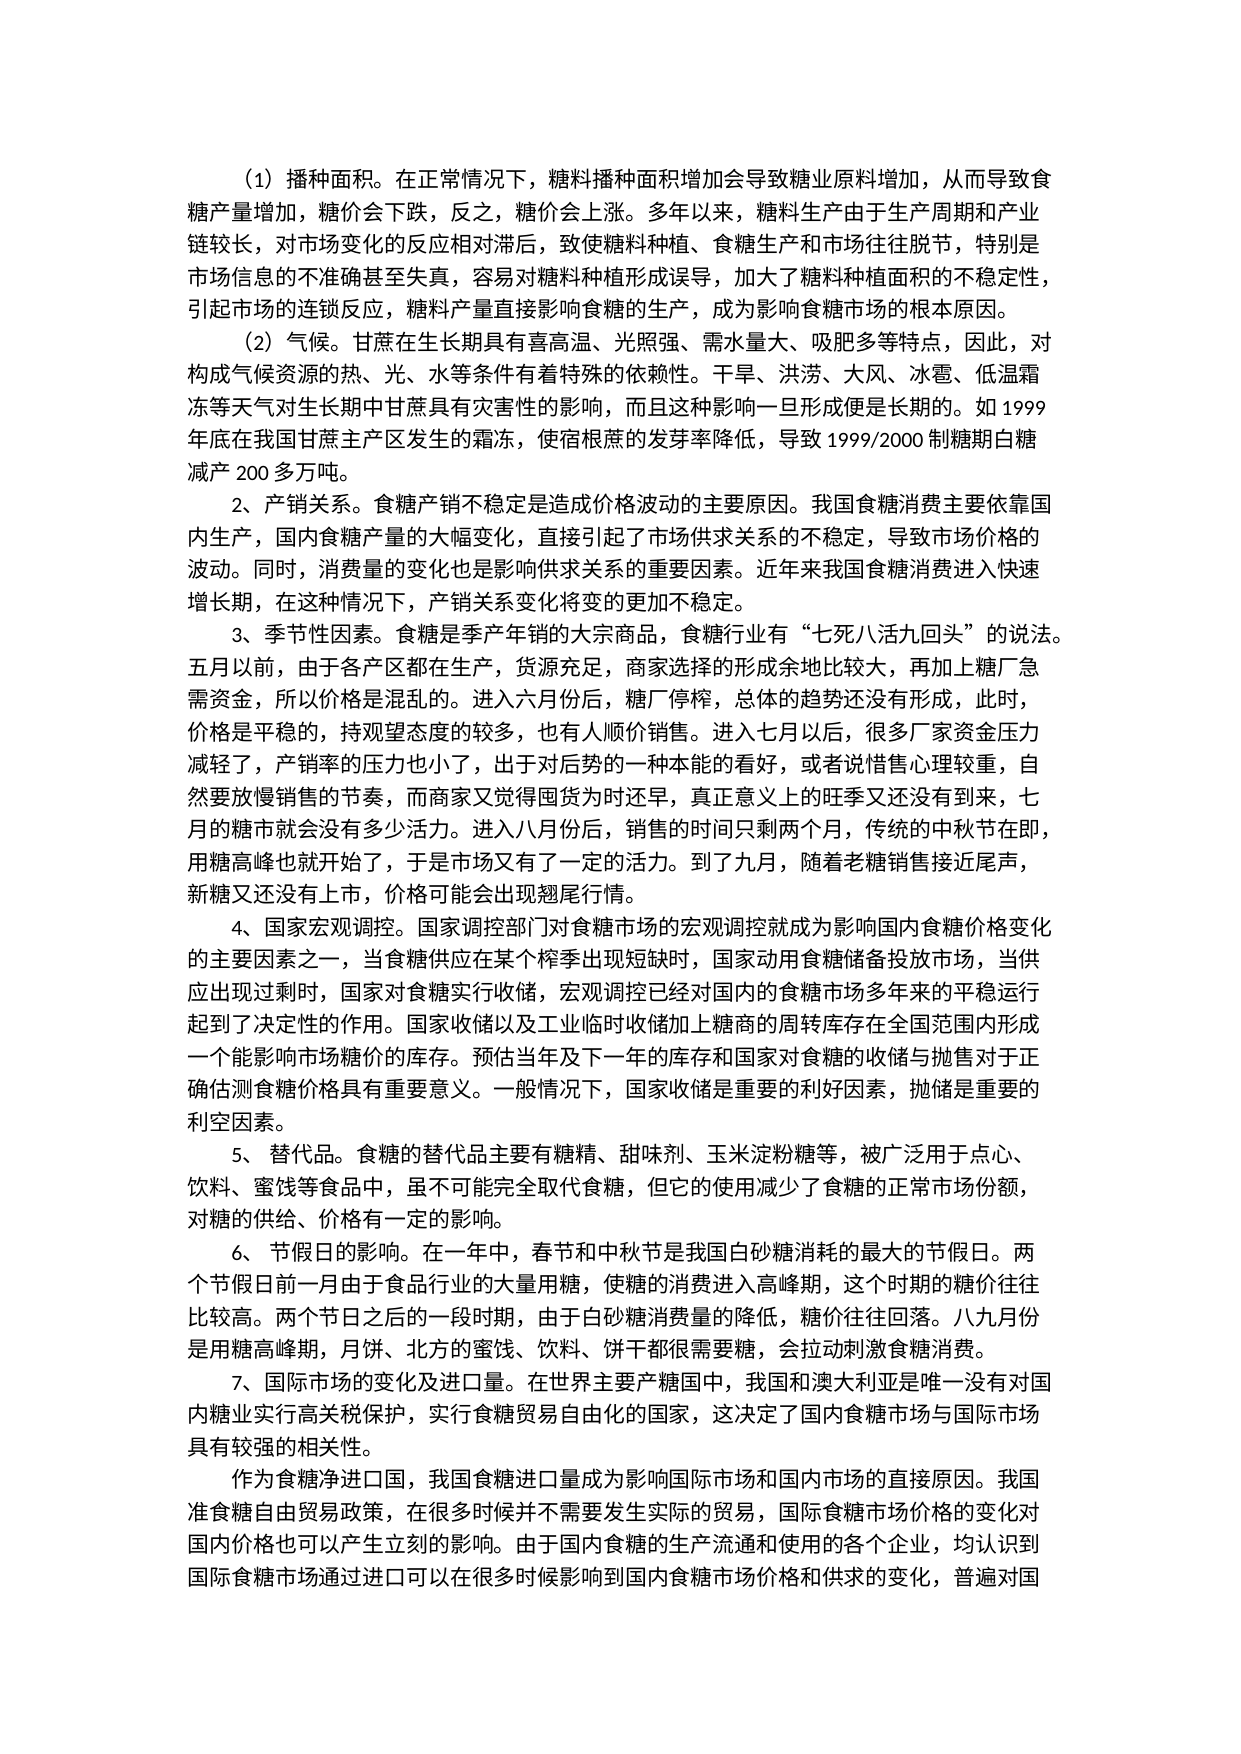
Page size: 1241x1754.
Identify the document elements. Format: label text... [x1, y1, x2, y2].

text （2）气候。甘蔗在生长期具有喜高温、光照强、需水量大、吸肥多等特点，因此，对构成气候资源的热、光、水等条件有着特殊的依赖性。干旱、洪涝、大风、冰雹、低温霜冻等天气对生长期中甘蔗具有灾害性的影响，而且这种影响一旦形成便是长期的。如1999年底在我国甘蔗主产区发生的霜冻，使宿根蔗的发芽率降低，导致1999/2000制糖期白糖减产200多万吨。 [187, 324, 1053, 487]
text 7、国际市场的变化及进口量。在世界主要产糖国中，我国和澳大利亚是唯一没有对国内糖业实行高关税保护，实行食糖贸易自由化的国家，这决定了国内食糖市场与国际市场具有较强的相关性。 [187, 1364, 1053, 1462]
text 4、国家宏观调控。国家调控部门对食糖市场的宏观调控就成为影响国内食糖价格变化的主要因素之一，当食糖供应在某个榨季出现短缺时，国家动用食糖储备投放市场，当供应出现过剩时，国家对食糖实行收储，宏观调控已经对国内的食糖市场多年来的平稳运行起到了决定性的作用。国家收储以及工业临时收储加上糖商的周转库存在全国范围内形成一个能影响市场糖价的库存。预估当年及下一年的库存和国家对食糖的收储与抛售对于正确估测食糖价格具有重要意义。一般情况下，国家收储是重要的利好因素，抛储是重要的利空因素。 [187, 909, 1053, 1137]
text （1）播种面积。在正常情况下，糖料播种面积增加会导致糖业原料增加，从而导致食糖产量增加，糖价会下跌，反之，糖价会上涨。多年以来，糖料生产由于生产周期和产业链较长，对市场变化的反应相对滞后，致使糖料种植、食糖生产和市场往往脱节，特别是市场信息的不准确甚至失真，容易对糖料种植形成误导，加大了糖料种植面积的不稳定性，引起市场的连锁反应，糖料产量直接影响食糖的生产，成为影响食糖市场的根本原因。 [187, 162, 1053, 324]
text 2、产销关系。食糖产销不稳定是造成价格波动的主要原因。我国食糖消费主要依靠国内生产，国内食糖产量的大幅变化，直接引起了市场供求关系的不稳定，导致市场价格的波动。同时，消费量的变化也是影响供求关系的重要因素。近年来我国食糖消费进入快速增长期，在这种情况下，产销关系变化将变的更加不稳定。 [187, 487, 1053, 617]
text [187, 1462, 1053, 1592]
text 6、 节假日的影响。在一年中，春节和中秋节是我国白砂糖消耗的最大的节假日。两个节假日前一月由于食品行业的大量用糖，使糖的消费进入高峰期，这个时期的糖价往往比较高。两个节日之后的一段时期，由于白砂糖消费量的降低，糖价往往回落。八九月份是用糖高峰期，月饼、北方的蜜饯、饮料、饼干都很需要糖，会拉动刺激食糖消费。 [187, 1234, 1053, 1364]
text 3、季节性因素。食糖是季产年销的大宗商品，食糖行业有“七死八活九回头”的说法。五月以前，由于各产区都在生产，货源充足，商家选择的形成余地比较大，再加上糖厂急需资金，所以价格是混乱的。进入六月份后，糖厂停榨，总体的趋势还没有形成，此时，价格是平稳的，持观望态度的较多，也有人顺价销售。进入七月以后，很多厂家资金压力减轻了，产销率的压力也小了，出于对后势的一种本能的看好，或者说惜售心理较重，自然要放慢销售的节奏，而商家又觉得囤货为时还早，真正意义上的旺季又还没有到来，七月的糖市就会没有多少活力。进入八月份后，销售的时间只剩两个月，传统的中秋节在即，用糖高峰也就开始了，于是市场又有了一定的活力。到了九月，随着老糖销售接近尾声，新糖又还没有上市，价格可能会出现翘尾行情。 [187, 617, 1053, 909]
text 5、 替代品。食糖的替代品主要有糖精、甜味剂、玉米淀粉糖等，被广泛用于点心、饮料、蜜饯等食品中，虽不可能完全取代食糖，但它的使用减少了食糖的正常市场份额，对糖的供给、价格有一定的影响。 [187, 1137, 1053, 1234]
